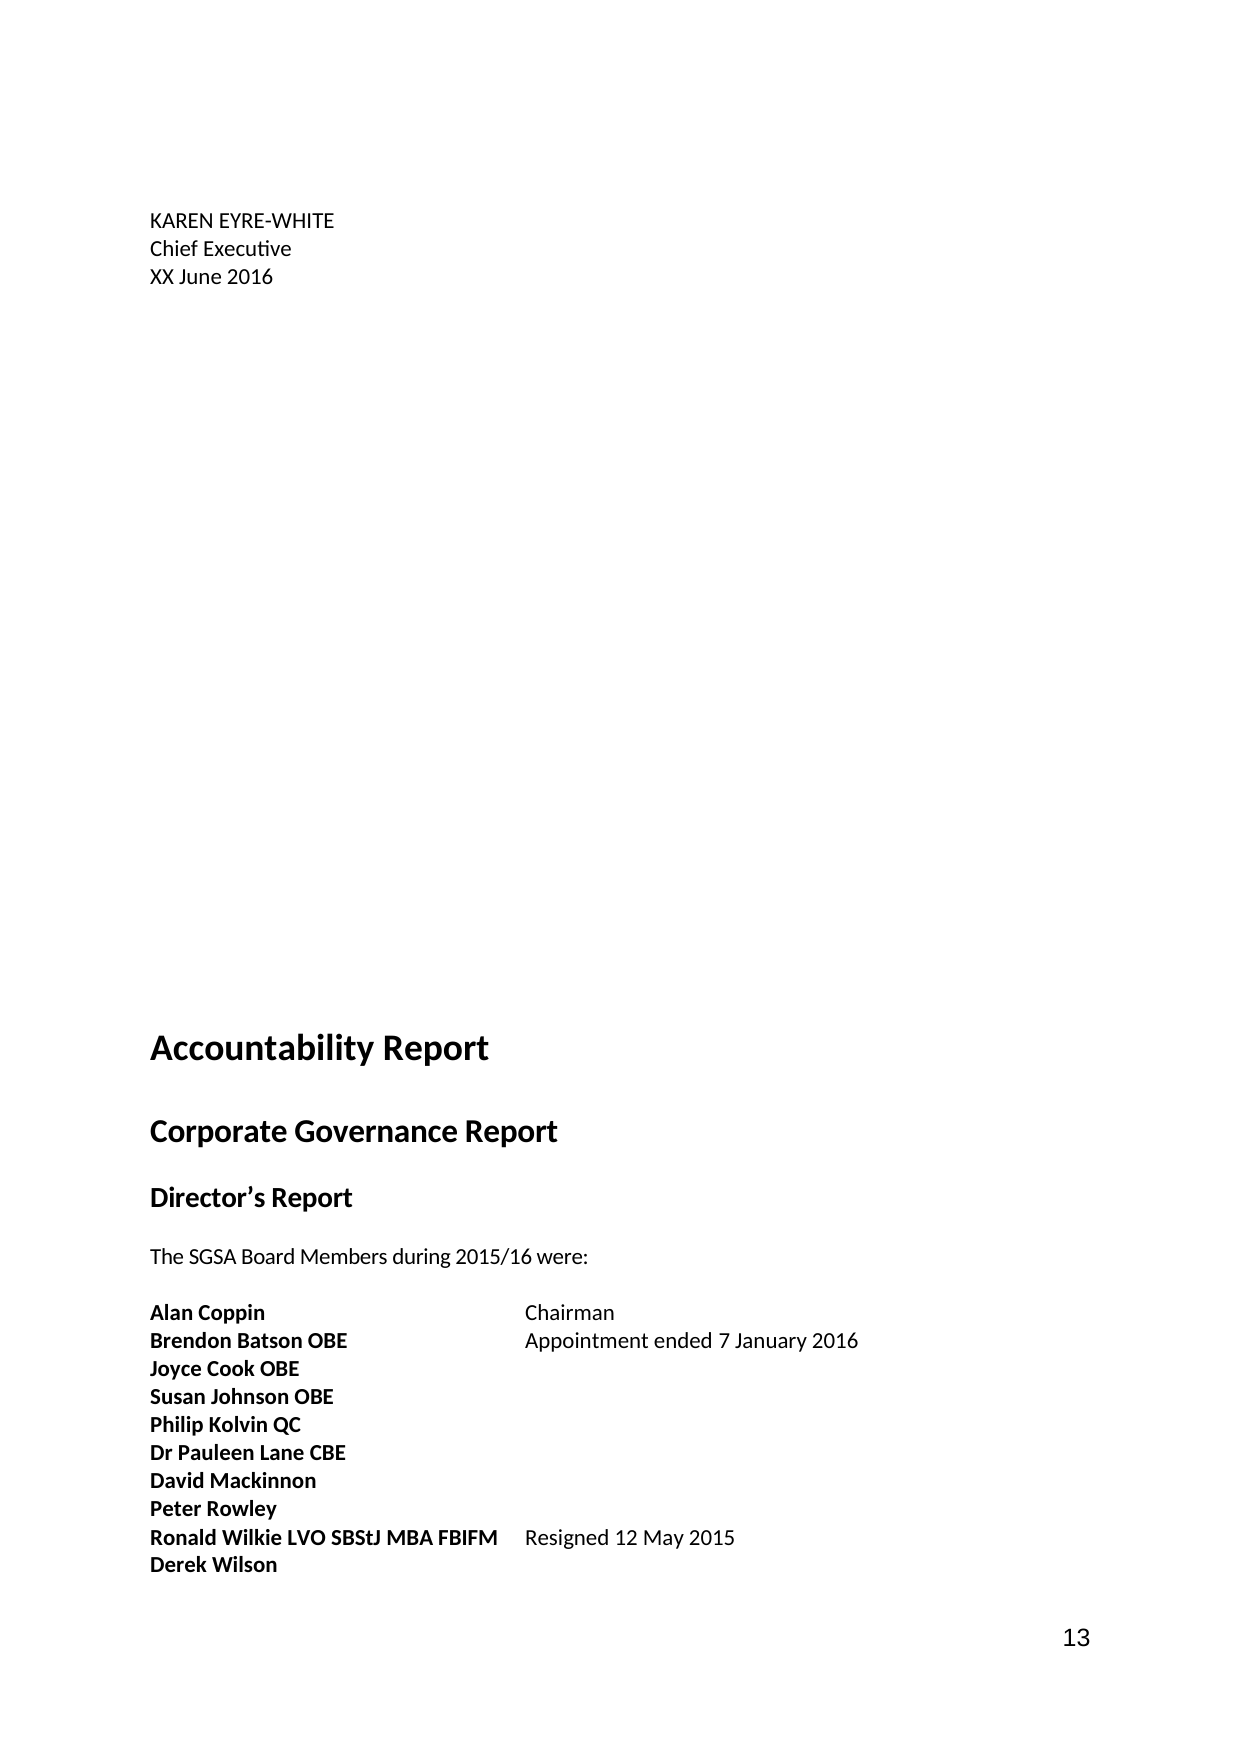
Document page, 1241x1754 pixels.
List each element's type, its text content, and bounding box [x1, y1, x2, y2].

text Dr Pauleen Lane CBE [150, 1438, 1090, 1467]
text Accountability Report [150, 1023, 1090, 1069]
text David Mackinnon [150, 1467, 1090, 1494]
text Peter Rowley [150, 1494, 1090, 1523]
text Derek Wilson [150, 1551, 1090, 1579]
text KAREN EYRE-WHITE [150, 206, 1090, 234]
text Corporate Governance Report [150, 1110, 1090, 1151]
text Ronald Wilkie LVO SBStJ MBA FBIFM Resigned 12 May 2015 [150, 1523, 1090, 1551]
text XX June 2016 [150, 262, 1090, 290]
text Alan Coppin Chairman [150, 1298, 1090, 1326]
text The SGSA Board Members during 2015/16 were: [150, 1242, 1090, 1270]
text Brendon Batson OBE Appointment ended 7 January 2016 [150, 1326, 1090, 1354]
text Susan Johnson OBE [150, 1382, 1090, 1411]
text Philip Kolvin QC [150, 1411, 1090, 1438]
text Joyce Cook OBE [150, 1354, 1090, 1382]
text Chief Executive [150, 234, 1090, 262]
text Director’s Report [150, 1179, 1090, 1214]
